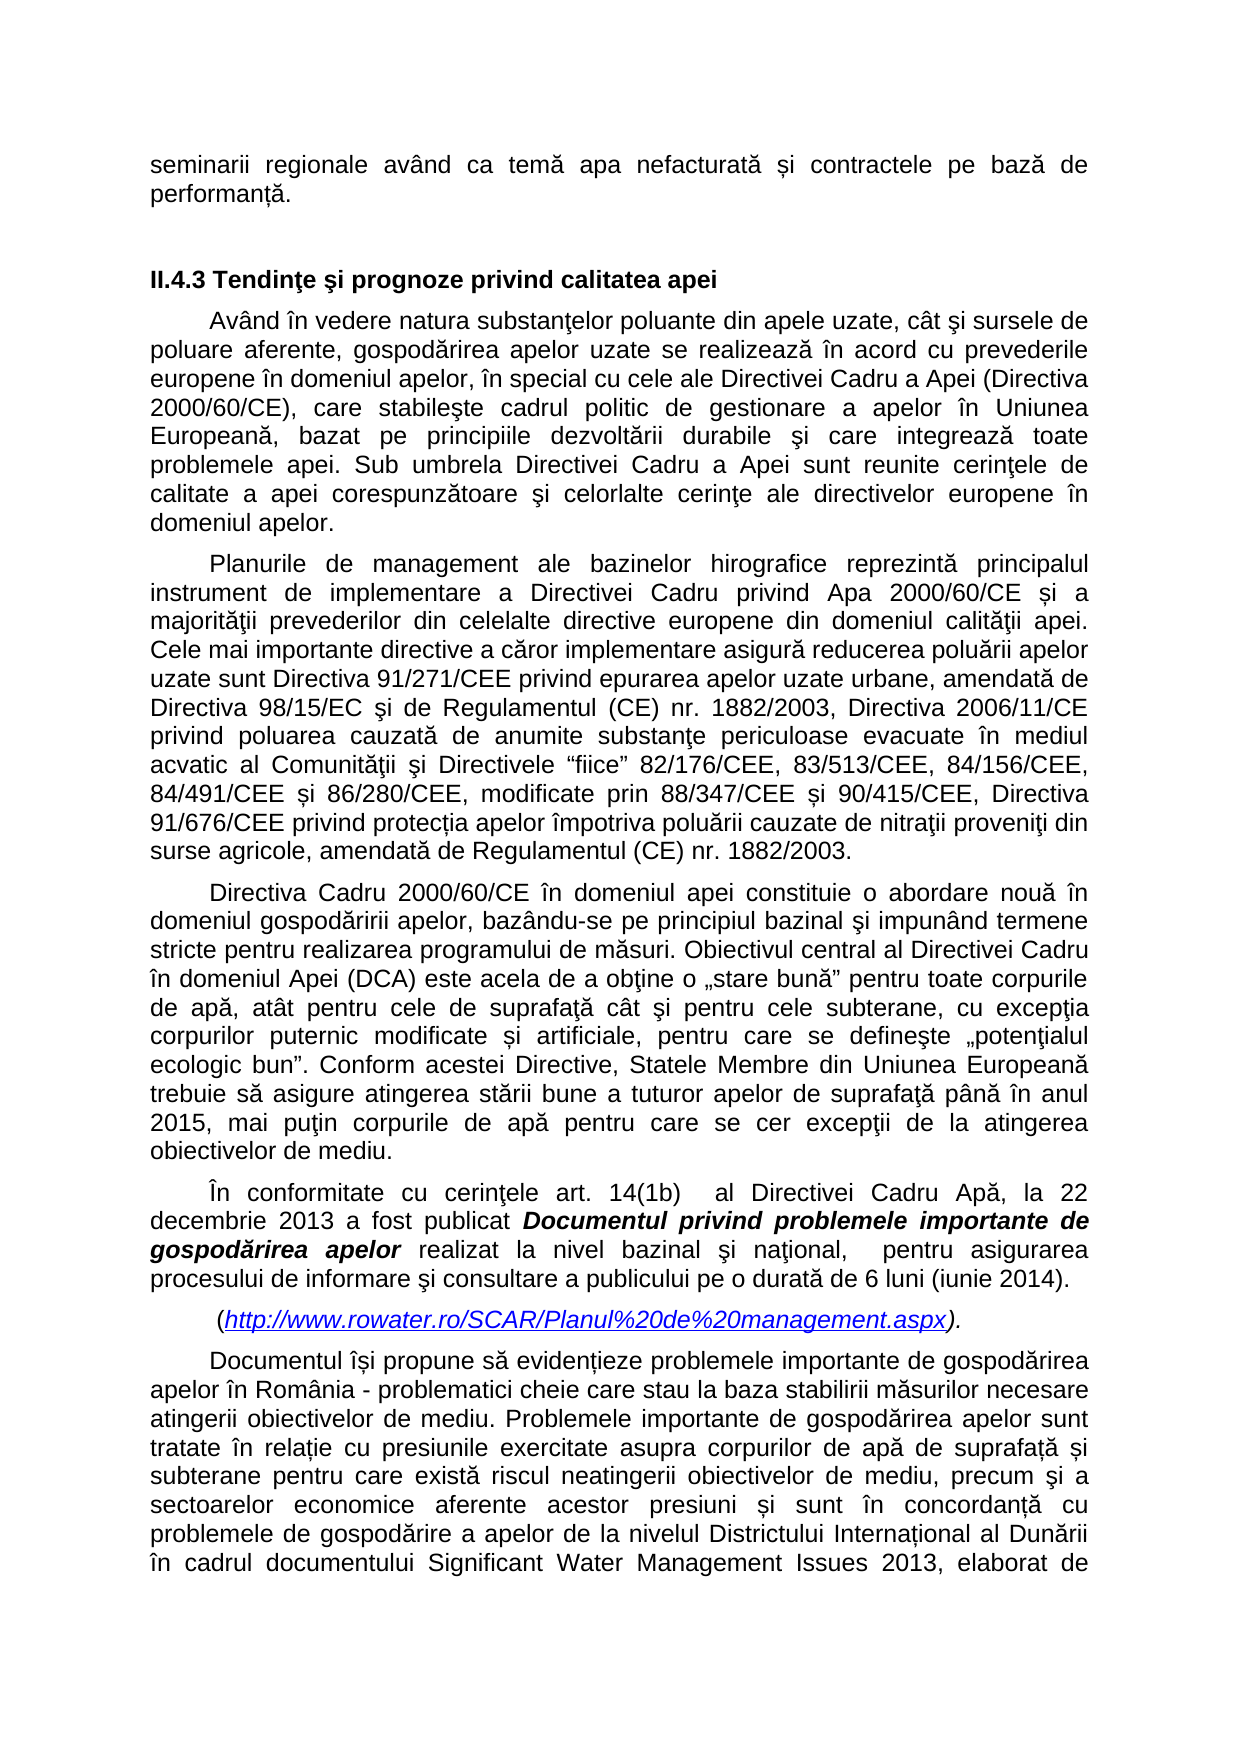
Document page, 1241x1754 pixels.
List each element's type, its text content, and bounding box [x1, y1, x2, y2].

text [150, 150, 1090, 207]
text II.4.3 Tendinţe şi prognoze privind calitatea apei [150, 265, 1090, 294]
text În conformitate cu cerinţele art. 14(1b) al Directivei Cadru Apă, la 22 decembrie 2013 a fost publicat Documentul privind problemele importante de gospodărirea apelor realizat la nivel bazinal şi naţional, pentru asigurarea procesului de informare şi consultare a publicului pe o durată de 6 luni (iunie 2014). [150, 1177, 1090, 1292]
text Având în vedere natura substanţelor poluante din apele uzate, cât şi sursele de poluare aferente, gospodărirea apelor uzate se realizează în acord cu prevederile europene în domeniul apelor, în special cu cele ale Directivei Cadru a Apei (Directiva 2000/60/CE), care stabileşte cadrul politic de gestionare a apelor în Uniunea Europeană, bazat pe principiile dezvoltării durabile şi care integrează toate problemele apei. Sub umbrela Directivei Cadru a Apei sunt reunite cerinţele de calitate a apei corespunzătoare şi celorlalte cerinţe ale directivelor europene în domeniul apelor. [150, 306, 1090, 536]
text Directiva Cadru 2000/60/CE în domeniul apei constituie o abordare nouă în domeniul gospodăririi apelor, bazându-se pe principiul bazinal şi impunând termene stricte pentru realizarea programului de măsuri. Obiectivul central al Directivei Cadru în domeniul Apei (DCA) este acela de a obţine o „stare bună” pentru toate corpurile de apă, atât pentru cele de suprafaţă cât şi pentru cele subterane, cu excepţia corpurilor puternic modificate și artificiale, pentru care se defineşte „potenţialul ecologic bun”. Conform acestei Directive, Statele Membre din Uniunea Europeană trebuie să asigure atingerea stării bune a tuturor apelor de suprafaţă până în anul 2015, mai puţin corpurile de apă pentru care se cer excepţii de la atingerea obiectivelor de mediu. [150, 877, 1090, 1165]
text Planurile de management ale bazinelor hirografice reprezintă principalul instrument de implementare a Directivei Cadru privind Apa 2000/60/CE și a majorităţii prevederilor din celelalte directive europene din domeniul calităţii apei. Cele mai importante directive a căror implementare asigură reducerea poluării apelor uzate sunt Directiva 91/271/CEE privind epurarea apelor uzate urbane, amendată de Directiva 98/15/EC şi de Regulamentul (CE) nr. 1882/2003, Directiva 2006/11/CE privind poluarea cauzată de anumite substanţe periculoase evacuate în mediul acvatic al Comunităţii şi Directivele “fiice” 82/176/CEE, 83/513/CEE, 84/156/CEE, 84/491/CEE și 86/280/CEE, modificate prin 88/347/CEE și 90/415/CEE, Directiva 91/676/CEE privind protecția apelor împotriva poluării cauzate de nitraţii proveniţi din surse agricole, amendată de Regulamentul (CE) nr. 1882/2003. [150, 549, 1090, 865]
text (http://www.rowater.ro/SCAR/Planul%20de%20management.aspx). [150, 1305, 1090, 1334]
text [150, 1346, 1090, 1576]
